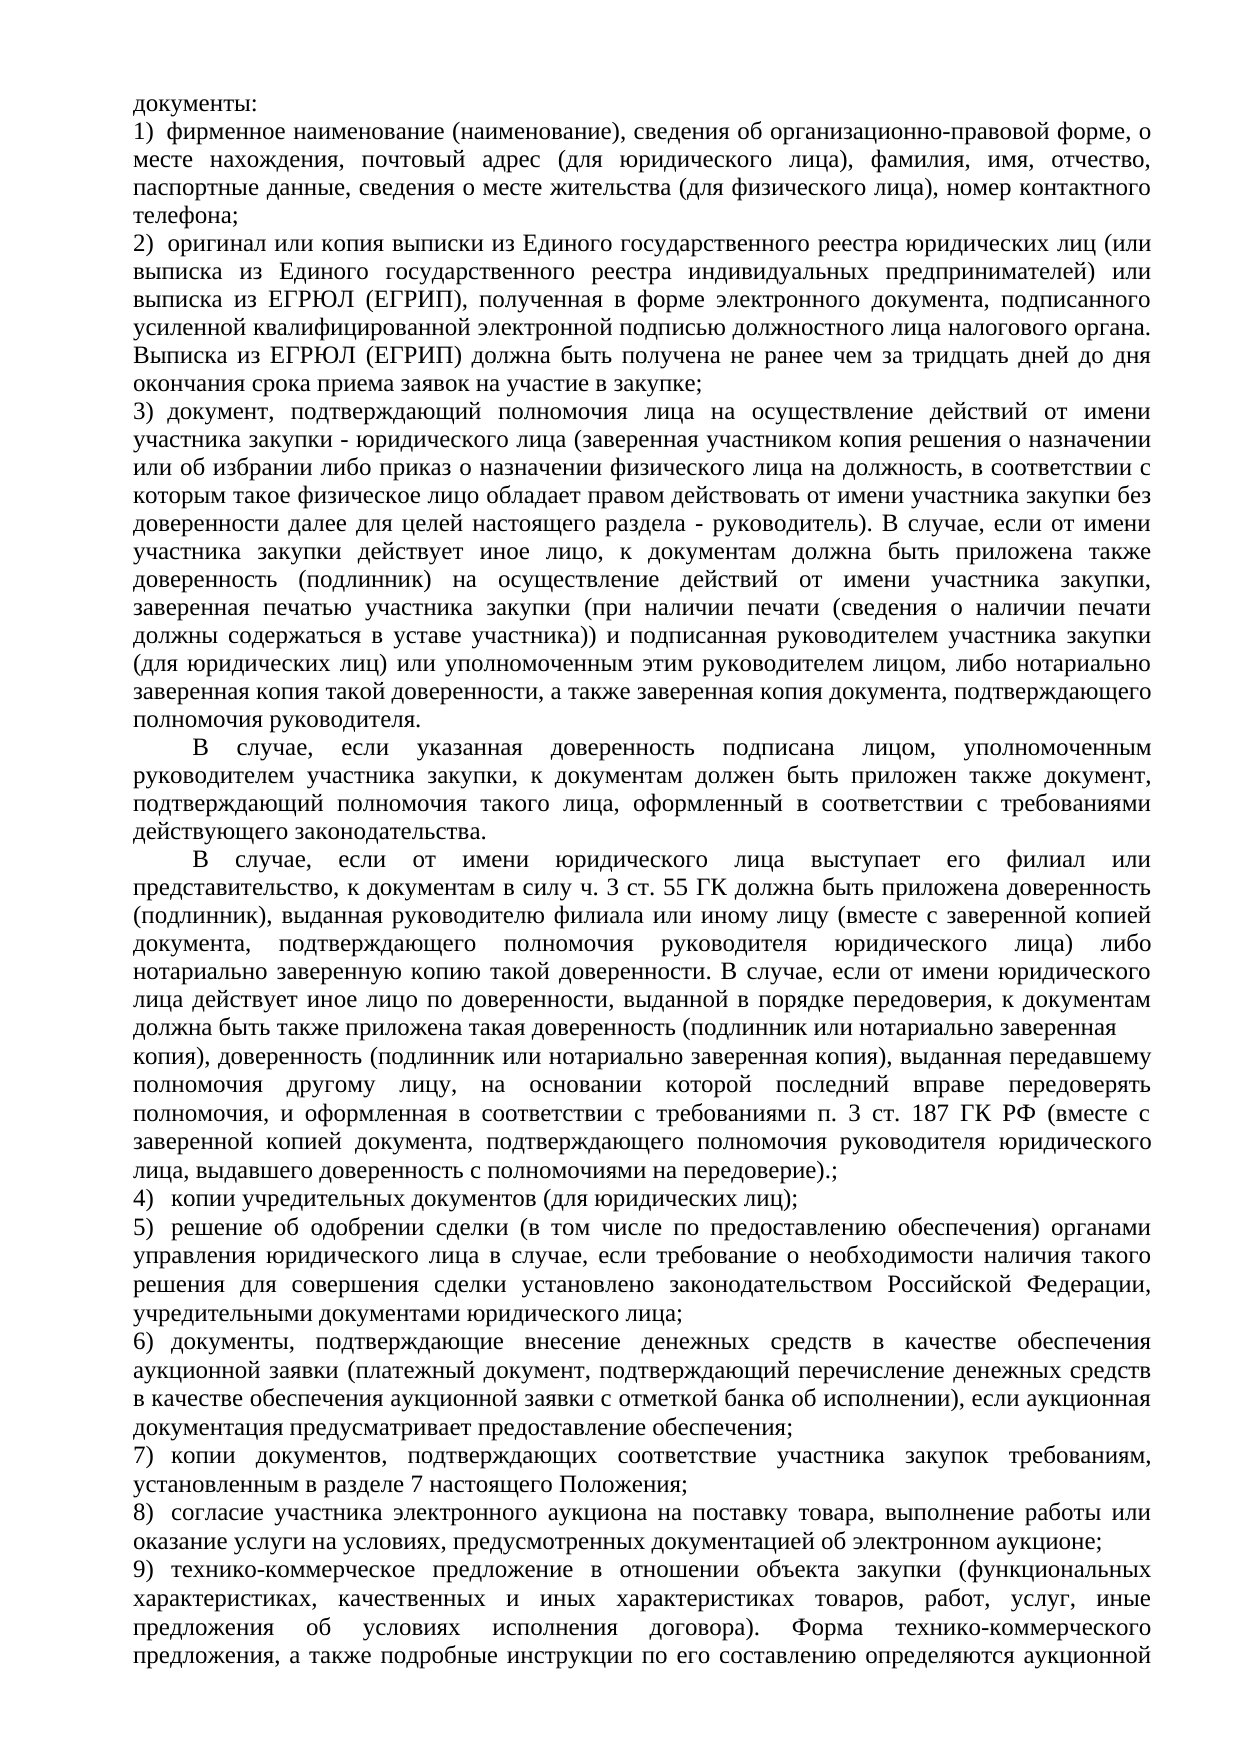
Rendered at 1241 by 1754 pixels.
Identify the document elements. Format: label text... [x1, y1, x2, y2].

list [133, 89, 1152, 117]
list фирменное наименование (наименование), сведения об организационно-правовой форме, о месте нахождения, почтовый адрес (для юридического лица), фамилия, имя, отчество, паспортные данные, сведения о месте жительства (для физического лица), номер контактного телефона; [133, 117, 1152, 229]
list оригинал или копия выписки из Единого государственного реестра юридических лиц (или выписка из Единого государственного реестра индивидуальных предпринимателей) или выписка из ЕГРЮЛ (ЕГРИП), полученная в форме электронного документа, подписанного усиленной квалифицированной электронной подписью должностного лица налогового органа. Выписка из ЕГРЮЛ (ЕГРИП) должна быть получена не ранее чем за тридцать дней до дня окончания срока приема заявок на участие в закупке; [133, 229, 1152, 397]
list документ, подтверждающий полномочия лица на осуществление действий от имени участника закупки - юридического лица (заверенная участником копия решения о назначении или об избрании либо приказ о назначении физического лица на должность, в соответствии с которым такое физическое лицо обладает правом действовать от имени участника закупки без доверенности далее для целей настоящего раздела - руководитель). В случае, если от имени участника закупки действует иное лицо, к документам должна быть приложена также доверенность (подлинник) на осуществление действий от имени участника закупки, заверенная печатью участника закупки (при наличии печати (сведения о наличии печати должны содержаться в уставе участника)) и подписанная руководителем участника закупки (для юридических лиц) или уполномоченным этим руководителем лицом, либо нотариально заверенная копия такой доверенности, а также заверенная копия документа, подтверждающего полномочия руководителя. [133, 397, 1152, 733]
text В случае, если от имени юридического лица выступает его филиал или представительство, к документам в силу ч. 3 ст. 55 ГК должна быть приложена доверенность (подлинник), выданная руководителю филиала или иному лицу (вместе с заверенной копией документа, подтверждающего полномочия руководителя юридического лица) либо нотариально заверенную копию такой доверенности. В случае, если от имени юридического лица действует иное лицо по доверенности, выданной в порядке передоверия, к документам должна быть также приложена такая доверенность (подлинник или нотариально заверенная [133, 845, 1152, 1041]
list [133, 1555, 1152, 1669]
list копии учредительных документов (для юридических лиц); [133, 1184, 1152, 1213]
list согласие участника электронного аукциона на поставку товара, выполнение работы или оказание услуги на условиях, предусмотренных документацией об электронном аукционе; [133, 1498, 1152, 1555]
list документы, подтверждающие внесение денежных средств в качестве обеспечения аукционной заявки (платежный документ, подтверждающий перечисление денежных средств в качестве обеспечения аукционной заявки с отметкой банка об исполнении), если аукционная документация предусматривает предоставление обеспечения; [133, 1327, 1152, 1441]
list решение об одобрении сделки (в том числе по предоставлению обеспечения) органами управления юридического лица в случае, если требование о необходимости наличия такого решения для совершения сделки установлено законодательством Российской Федерации, учредительными документами юридического лица; [133, 1213, 1152, 1327]
list копии документов, подтверждающих соответствие участника закупок требованиям, установленным в разделе 7 настоящего Положения; [133, 1441, 1152, 1498]
text копия), доверенность (подлинник или нотариально заверенная копия), выданная передавшему полномочия другому лицу, на основании которой последний вправе передоверять полномочия, и оформленная в соответствии с требованиями п. 3 ст. 187 ГК РФ (вместе с заверенной копией документа, подтверждающего полномочия руководителя юридического лица, выдавшего доверенность с полномочиями на передоверие).; [133, 1041, 1152, 1184]
text В случае, если указанная доверенность подписана лицом, уполномоченным руководителем участника закупки, к документам должен быть приложен также документ, подтверждающий полномочия такого лица, оформленный в соответствии с требованиями действующего законодательства. [133, 733, 1152, 845]
